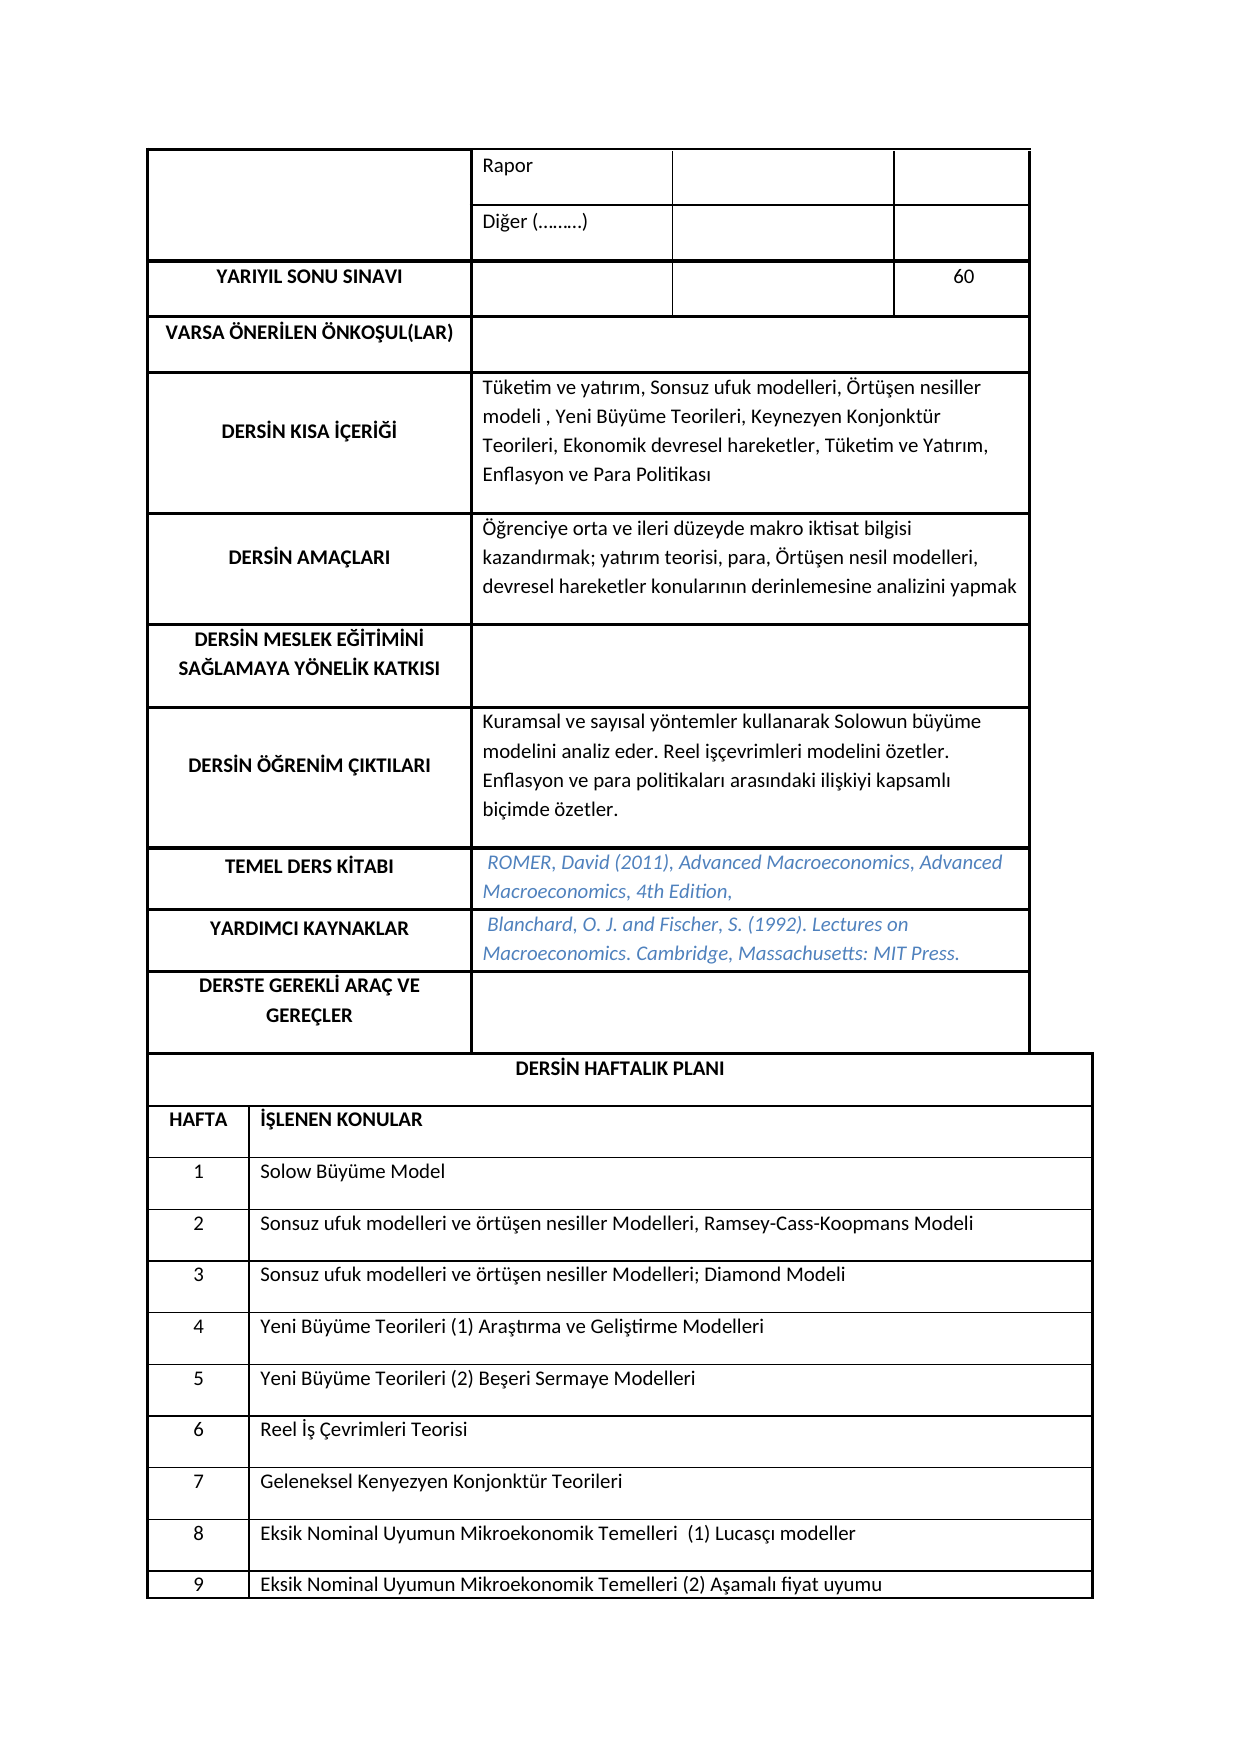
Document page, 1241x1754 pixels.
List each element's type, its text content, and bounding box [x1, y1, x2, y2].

table_cell VARSA ÖNERİLEN ÖNKOŞUL(LAR) [149, 318, 470, 371]
table_cell 6 [149, 1417, 248, 1467]
table_cell Blanchard, O. J. and Fischer, S. (1992). Lectures on Macroeconomics. Cambridge, Massachusetts: MIT Press. [473, 911, 1028, 969]
table_cell DERSİN KISA İÇERİĞİ [149, 374, 470, 512]
table_cell DERSİN ÖĞRENİM ÇIKTILARI [149, 709, 470, 846]
table_cell [673, 206, 893, 259]
table_cell [673, 150, 894, 203]
table_cell [673, 263, 893, 315]
table_cell Diğer (………) [473, 206, 672, 259]
table_cell Sonsuz ufuk modelleri ve örtüşen nesiller Modelleri, Ramsey-Cass-Koopmans Modeli [250, 1210, 1091, 1260]
table_cell DERSTE GEREKLİ ARAÇ VE GEREÇLER [149, 973, 470, 1052]
table_cell Kuramsal ve sayısal yöntemler kullanarak Solowun büyüme modelini analiz eder. Reel işçevrimleri modelini özetler. Enflasyon ve para politikaları arasındaki ilişkiyi kapsamlı biçimde özetler. [473, 709, 1028, 846]
table_cell DERSİN MESLEK EĞİTİMİNİ SAĞLAMAYA YÖNELİK KATKISI [149, 626, 470, 706]
table_cell 7 [149, 1468, 248, 1518]
table_cell 5 [149, 1365, 248, 1415]
table_cell TEMEL DERS KİTABI [149, 850, 470, 908]
table_cell 4 [149, 1313, 248, 1363]
table_cell Yeni Büyüme Teorileri (2) Beşeri Sermaye Modelleri [250, 1365, 1091, 1415]
table_cell [895, 150, 1029, 203]
table_cell ROMER, David (2011), Advanced Macroeconomics, Advanced Macroeconomics, 4th Edition, [473, 850, 1028, 908]
table_cell [473, 973, 1028, 1052]
table_cell Sonsuz ufuk modelleri ve örtüşen nesiller Modelleri; Diamond Modeli [250, 1262, 1091, 1312]
table_cell 60 [895, 263, 1028, 315]
table_cell 1 [149, 1158, 248, 1208]
table_cell YARDIMCI KAYNAKLAR [149, 911, 470, 969]
table_cell Rapor [473, 150, 672, 203]
table_cell 9 [149, 1572, 248, 1597]
table_cell 8 [149, 1520, 248, 1570]
table_cell Yeni Büyüme Teorileri (1) Araştırma ve Geliştirme Modelleri [250, 1313, 1091, 1363]
table_cell Reel İş Çevrimleri Teorisi [250, 1417, 1091, 1467]
table_cell Tüketim ve yatırım, Sonsuz ufuk modelleri, Örtüşen nesiller modeli , Yeni Büyüme Teorileri, Keynezyen Konjonktür Teorileri, Ekonomik devresel hareketler, Tüketim ve Yatırım, Enflasyon ve Para Politikası [473, 374, 1028, 512]
table_cell DERSİN AMAÇLARI [149, 515, 470, 623]
table_cell 3 [149, 1262, 248, 1312]
table_cell [473, 263, 672, 315]
table_cell Öğrenciye orta ve ileri düzeyde makro iktisat bilgisi kazandırmak; yatırım teorisi, para, Örtüşen nesil modelleri, devresel hareketler konularının derinlemesine analizini yapmak [473, 515, 1028, 623]
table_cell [250, 1572, 1091, 1597]
table_cell Eksik Nominal Uyumun Mikroekonomik Temelleri (1) Lucasçı modeller [250, 1520, 1091, 1570]
table_cell YARIYIL SONU SINAVI [149, 263, 470, 315]
table_cell DERSİN HAFTALIK PLANI [149, 1055, 1091, 1105]
table_cell [473, 318, 1028, 371]
table_cell [895, 206, 1028, 259]
table_cell Geleneksel Kenyezyen Konjonktür Teorileri [250, 1468, 1091, 1518]
table_cell İŞLENEN KONULAR [250, 1107, 1091, 1157]
table_cell 2 [149, 1210, 248, 1260]
table_cell Solow Büyüme Model [250, 1158, 1091, 1208]
table_cell [473, 626, 1028, 706]
table_cell HAFTA [149, 1107, 248, 1157]
